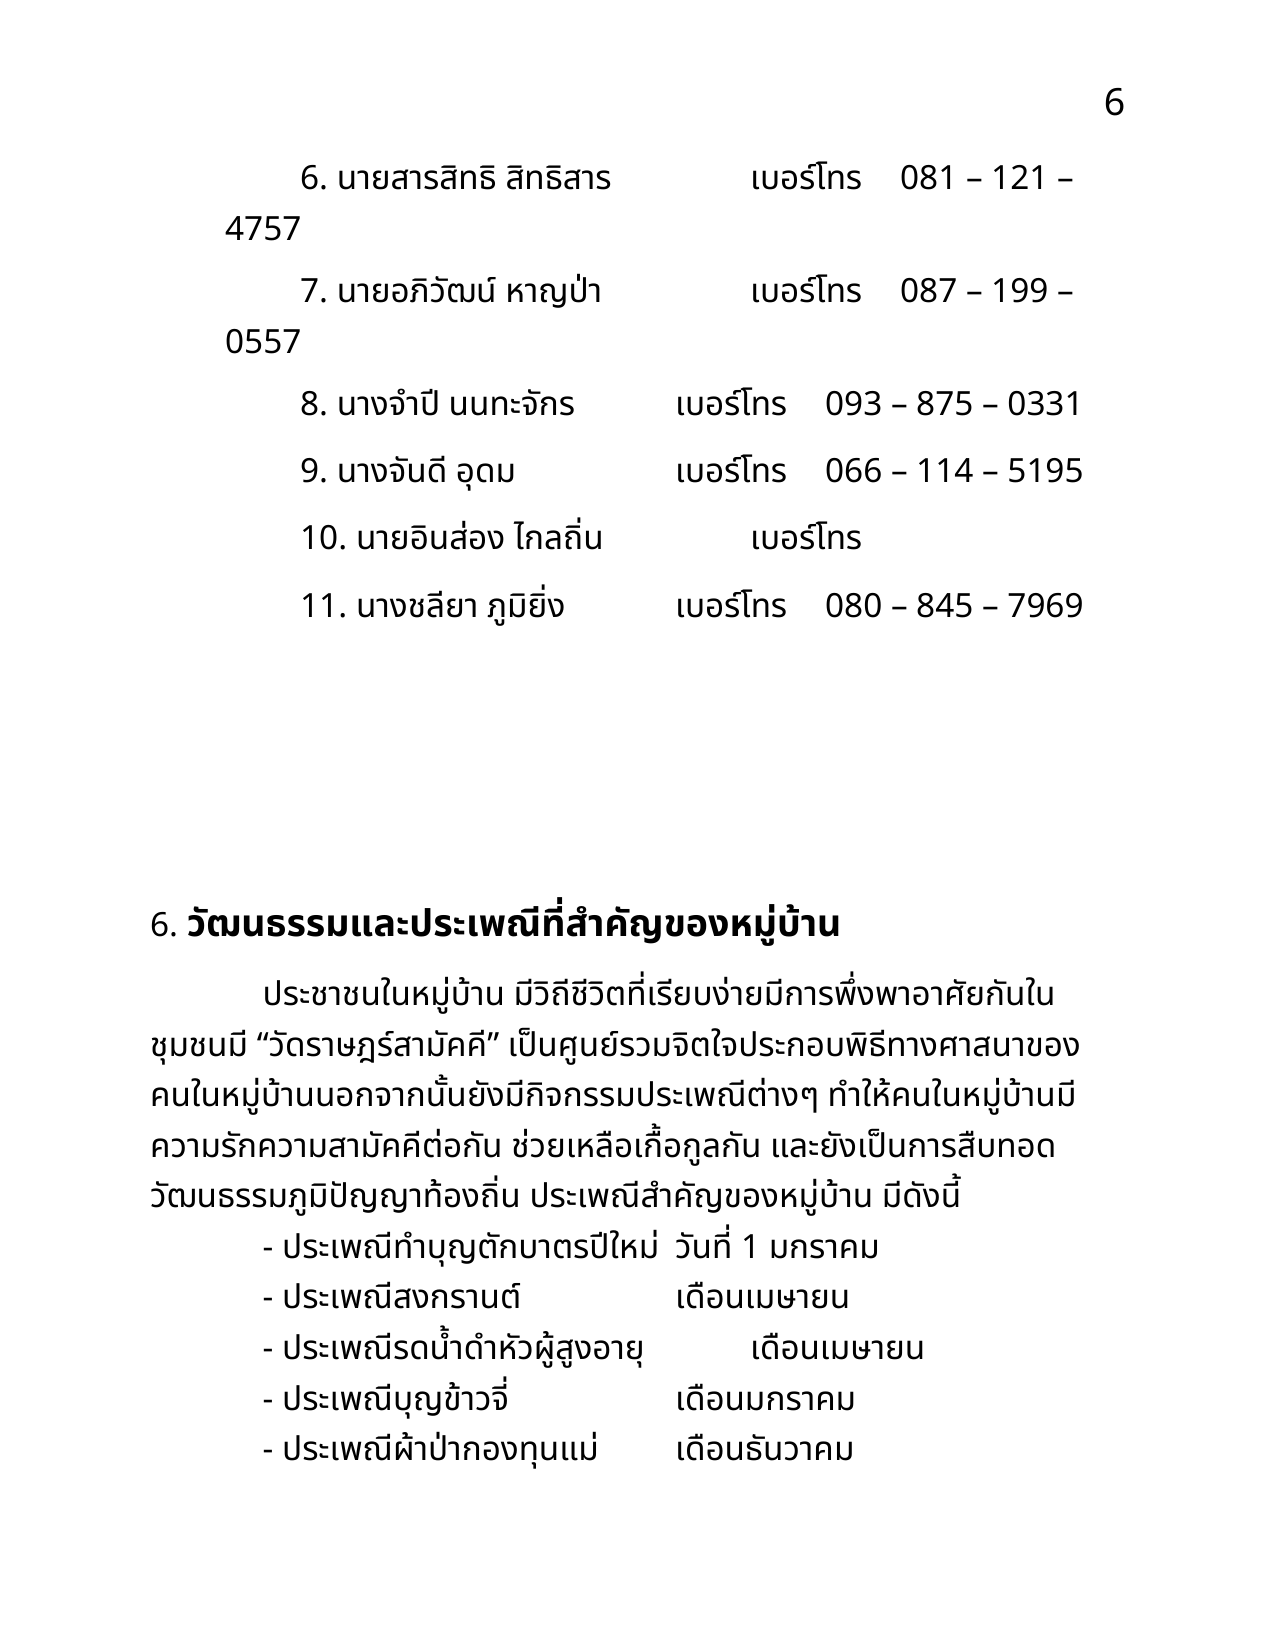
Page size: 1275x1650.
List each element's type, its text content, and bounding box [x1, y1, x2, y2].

list - ประเพณีผ้าป่ากองทุนแม่ เดือนธันวาคม [150, 1425, 1125, 1476]
list ประชาชนในหมู่บ้าน มีวิถีชีวิตที่เรียบง่ายมีการพึ่งพาอาศัยกันในชุมชนมี “วัดราษฎร์สามัคคี” เป็นศูนย์รวมจิตใจประกอบพิธีทางศาสนาของคนในหมู่บ้านนอกจากนั้นยังมีกิจกรรมประเพณีต่างๆ ทำให้คนในหมู่บ้านมีความรักความสามัคคีต่อกัน ช่วยเหลือเกื้อกูลกัน และยังเป็นการสืบทอดวัฒนธรรมภูมิปัญญาท้องถิ่น ประเพณีสำคัญของหมู่บ้าน มีดังนี้ [150, 970, 1125, 1222]
text 9. นางจันดี อุดม เบอร์โทร 066 – 114 – 5195 [225, 447, 1125, 497]
text 7. นายอภิวัฒน์ หาญป่า เบอร์โทร 087 – 199 – 0557 [225, 267, 1125, 363]
text 11. นางชลียา ภูมิยิ่ง เบอร์โทร 080 – 845 – 7969 [225, 581, 1125, 632]
text 10. นายอินส่อง ไกลถิ่น เบอร์โทร [225, 514, 1125, 565]
list - ประเพณีรดน้ำดำหัวผู้สูงอายุ เดือนเมษายน [150, 1324, 1125, 1374]
list - ประเพณีทำบุญตักบาตรปีใหม่ วันที่ 1 มกราคม [150, 1222, 1125, 1273]
text 6. นายสารสิทธิ สิทธิสาร เบอร์โทร 081 – 121 – 4757 [225, 154, 1125, 250]
text 6. วัฒนธรรมและประเพณีที่สำคัญของหมู่บ้าน [150, 897, 1125, 954]
text 8. นางจำปี นนทะจักร เบอร์โทร 093 – 875 – 0331 [225, 379, 1125, 430]
list - ประเพณีสงกรานต์ เดือนเมษายน [150, 1273, 1125, 1324]
list - ประเพณีบุญข้าวจี่ เดือนมกราคม [150, 1374, 1125, 1425]
